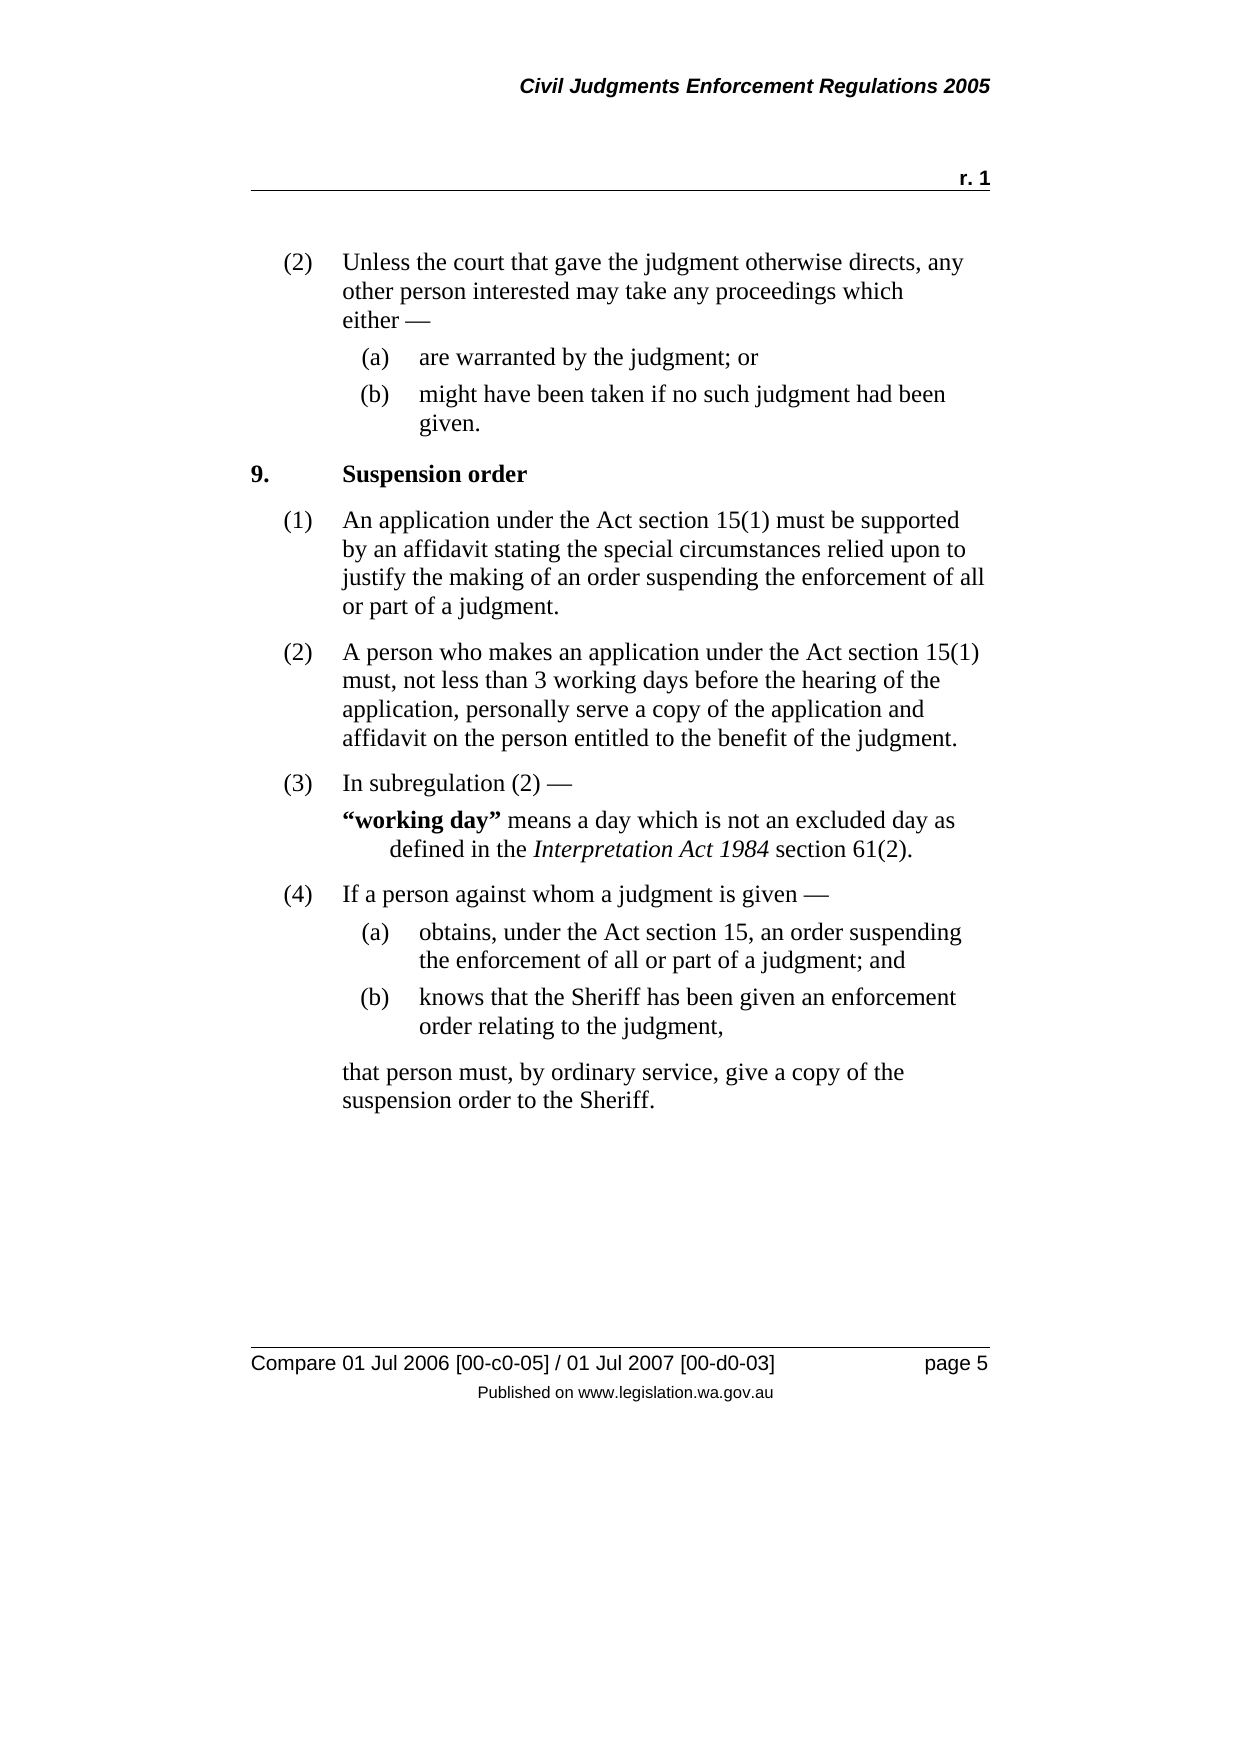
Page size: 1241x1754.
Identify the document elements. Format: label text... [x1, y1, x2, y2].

text (2) Unless the court that gave the judgment otherwise directs, any other person interested may take any proceedings which either — [251, 247, 990, 334]
text (a) are warranted by the judgment; or [251, 342, 990, 371]
subtitle 9. Suspension order [251, 459, 990, 488]
text (4) If a person against whom a judgment is given — [251, 879, 990, 908]
text (2) A person who makes an application under the Act section 15(1) must, not less than 3 working days before the hearing of the application, personally serve a copy of the application and affidavit on the person entitled to the benefit of the judgment. [251, 637, 990, 752]
text “working day” means a day which is not an excluded day as defined in the Interpretation Act 1984 section 61(2). [251, 805, 990, 863]
text (b) might have been taken if no such judgment had been given. [251, 379, 990, 437]
text (a) obtains, under the Act section 15, an order suspending the enforcement of all or part of a judgment; and [251, 917, 990, 974]
text (3) In subregulation (2) — [251, 768, 990, 797]
text that person must, by ordinary service, give a copy of the suspension order to the Sheriff. [251, 1057, 990, 1114]
text (b) knows that the Sheriff has been given an enforcement order relating to the judgment, [251, 982, 990, 1040]
text (1) An application under the Act section 15(1) must be supported by an affidavit stating the special circumstances relied upon to justify the making of an order suspending the enforcement of all or part of a judgment. [251, 505, 990, 620]
